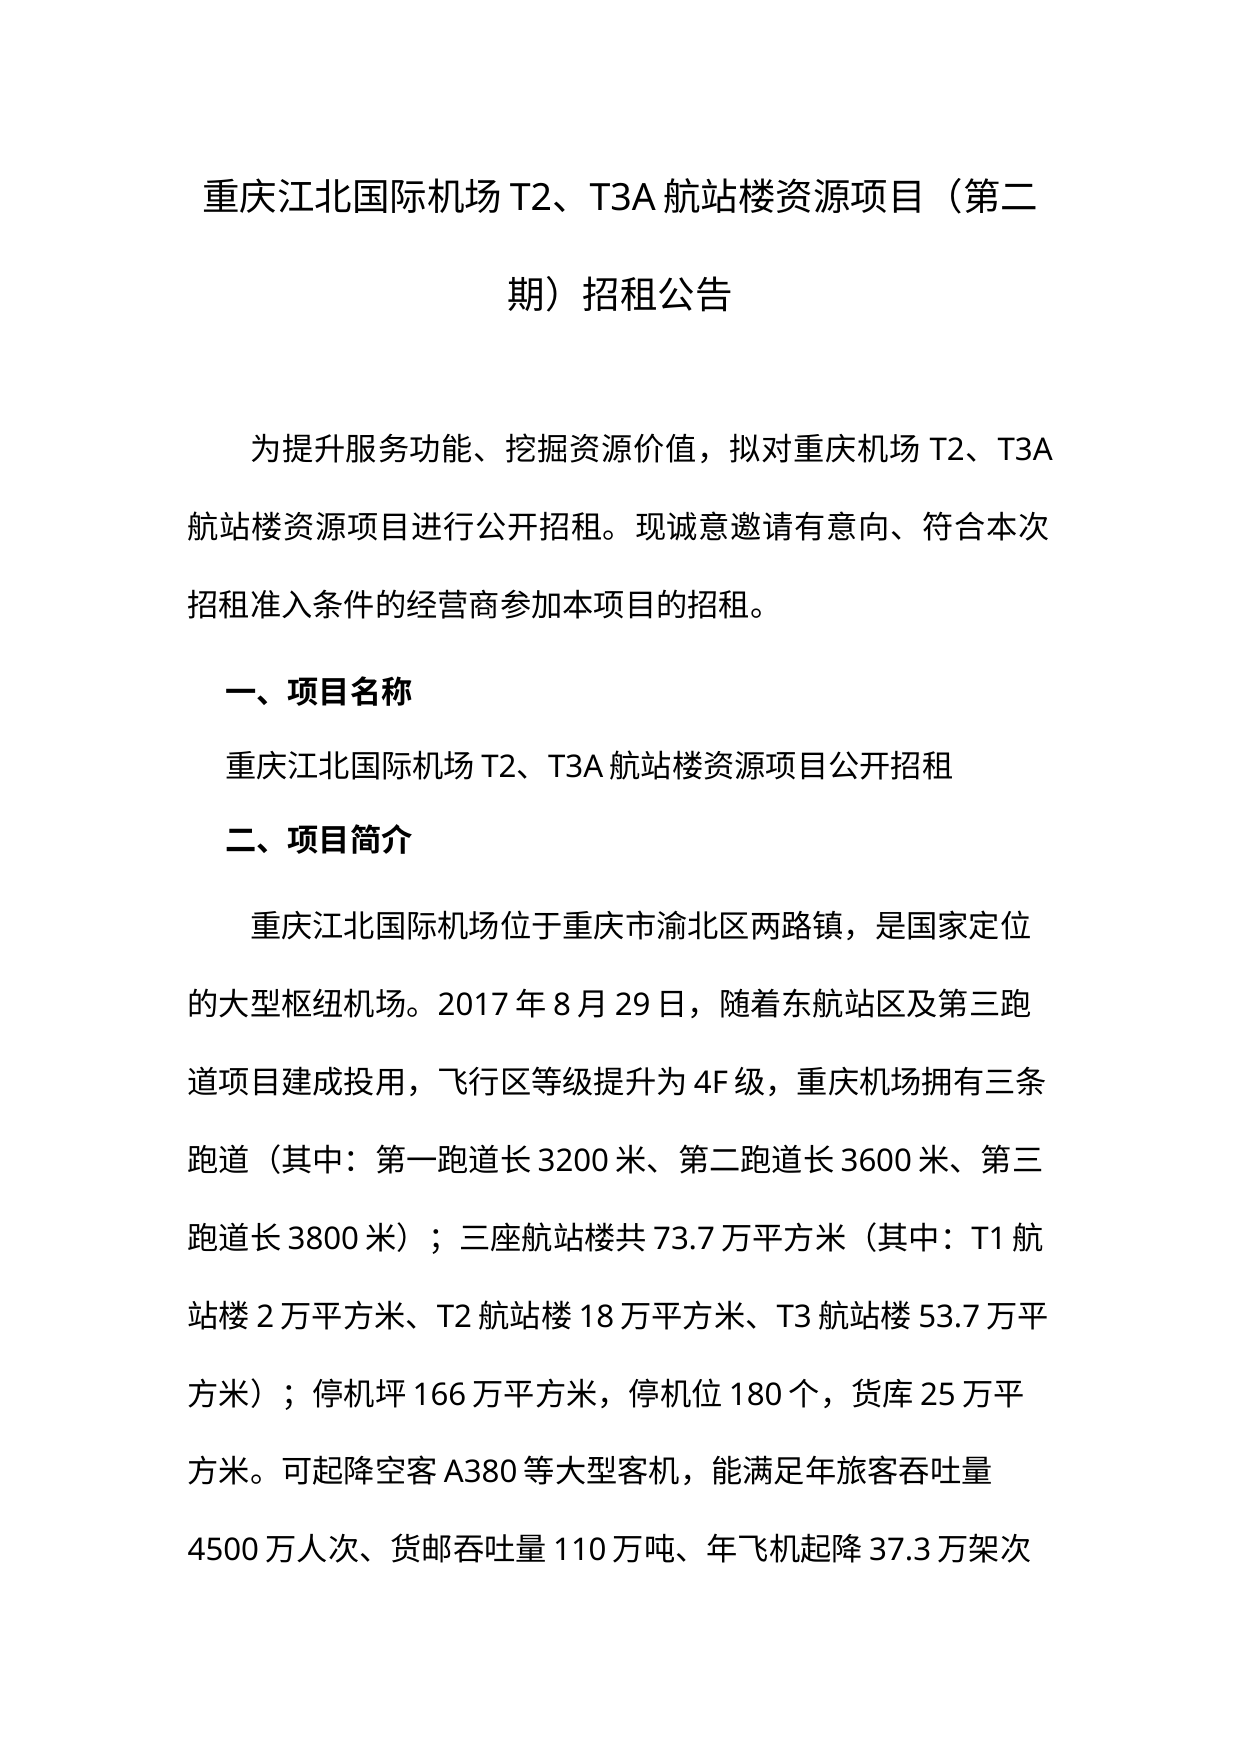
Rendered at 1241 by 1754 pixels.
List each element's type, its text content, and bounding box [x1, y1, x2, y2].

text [187, 891, 1053, 1580]
text 一、项目名称 [187, 657, 1053, 722]
text 二、项目简介 [187, 805, 1053, 870]
text 为提升服务功能、挖掘资源价值，拟对重庆机场T2、T3A航站楼资源项目进行公开招租。现诚意邀请有意向、符合本次招租准入条件的经营商参加本项目的招租。 [187, 415, 1053, 636]
text 重庆江北国际机场T2、T3A航站楼资源项目公开招租 [187, 731, 1053, 796]
text 重庆江北国际机场T2、T3A航站楼资源项目（第二期）招租公告 [187, 162, 1053, 324]
